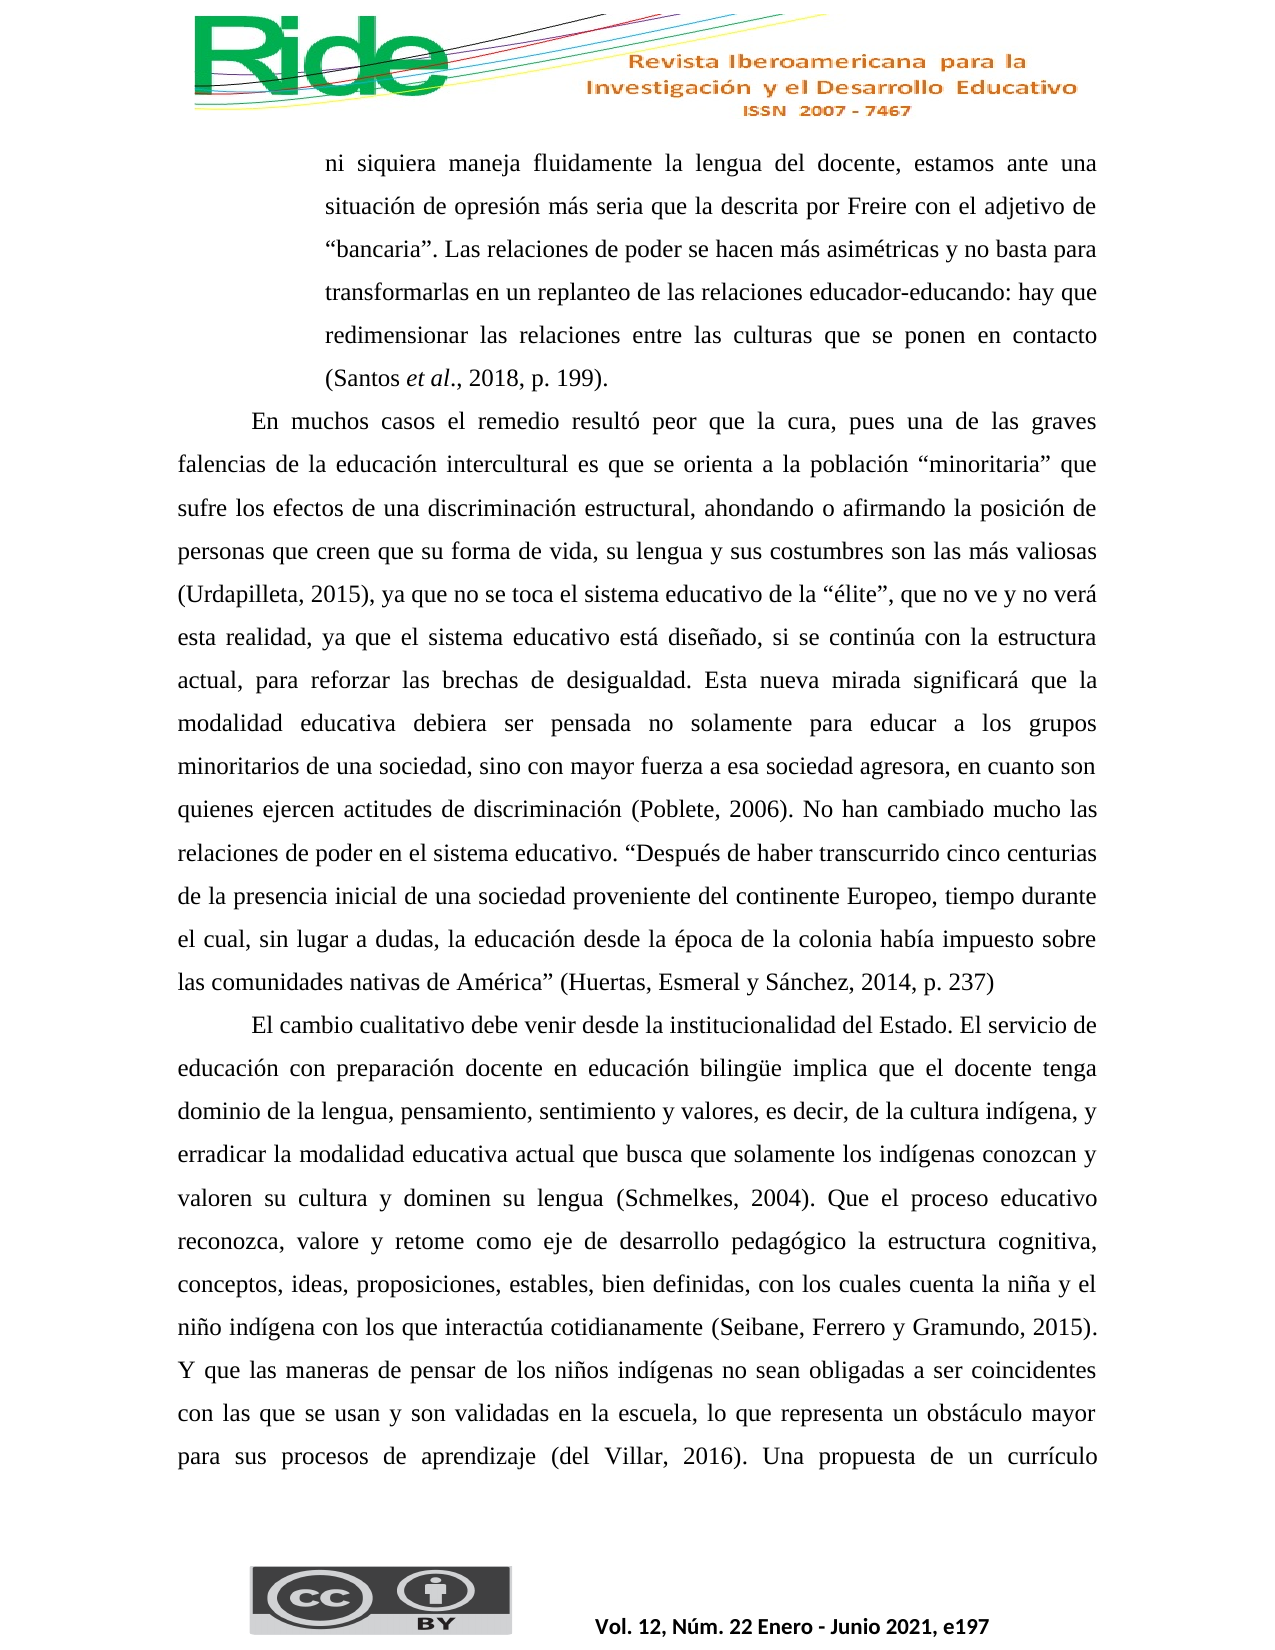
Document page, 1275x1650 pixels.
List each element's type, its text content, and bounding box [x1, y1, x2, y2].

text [177, 1010, 1098, 1470]
picture [194, 14, 1081, 119]
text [325, 148, 1098, 392]
picture [249, 1566, 513, 1635]
text En muchos casos el remedio resultó peor que la cura, pues una de las graves falencias de la educación intercultural es que se orienta a la población “minoritaria” que sufre los efectos de una discriminación estructural, ahondando o afirmando la posición de personas que creen que su forma de vida, su lengua y sus costumbres son las más valiosas (Urdapilleta, 2015), ya que no se toca el sistema educativo de la “élite”, que no ve y no verá esta realidad, ya que el sistema educativo está diseñado, si se continúa con la estructura actual, para reforzar las brechas de desigualdad. Esta nueva mirada significará que la modalidad educativa debiera ser pensada no solamente para educar a los grupos minoritarios de una sociedad, sino con mayor fuerza a esa sociedad agresora, en cuanto son quienes ejercen actitudes de discriminación (Poblete, 2006). No han cambiado mucho las relaciones de poder en el sistema educativo. “Después de haber transcurrido cinco centurias de la presencia inicial de una sociedad proveniente del continente Europeo, tiempo durante el cual, sin lugar a dudas, la educación desde la época de la colonia había impuesto sobre las comunidades nativas de América” (Huertas, Esmeral y Sánchez, 2014, p. 237) [177, 406, 1098, 996]
